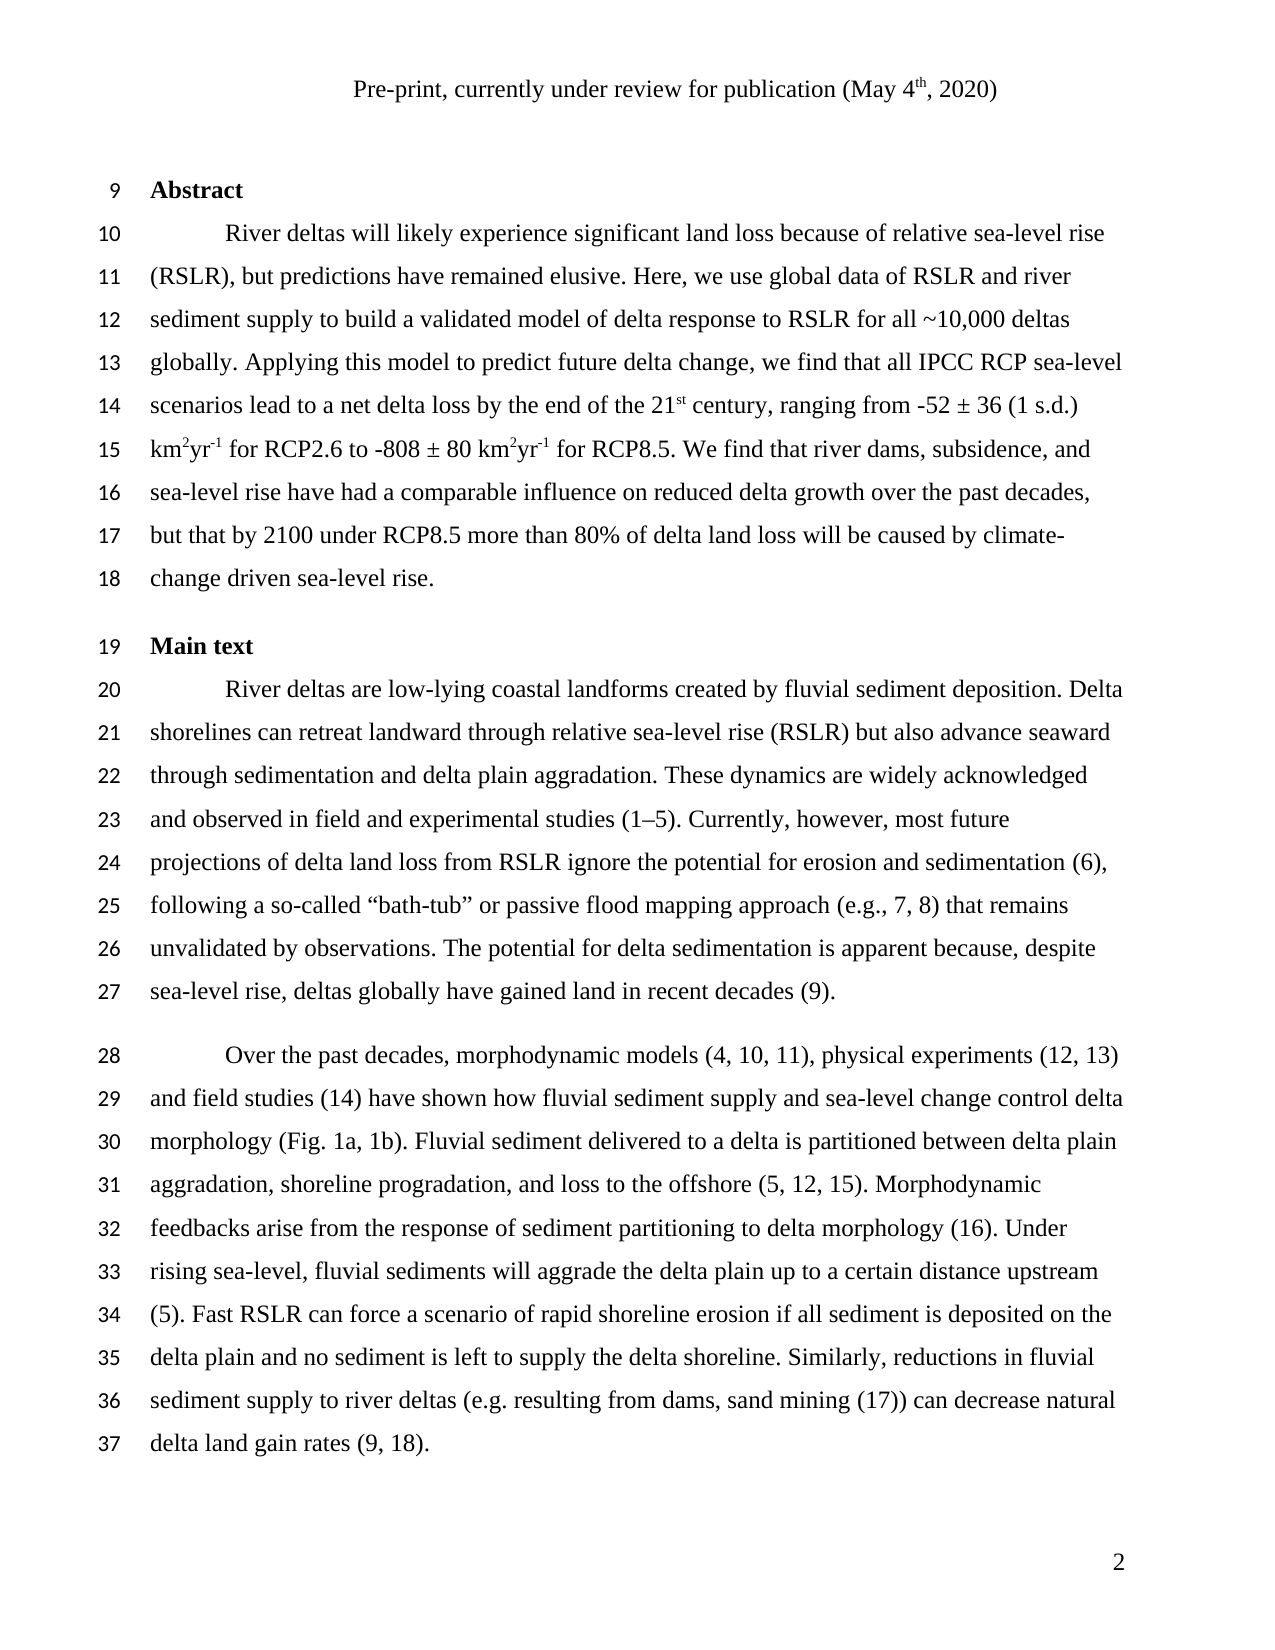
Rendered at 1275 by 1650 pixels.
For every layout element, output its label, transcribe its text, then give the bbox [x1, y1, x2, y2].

subtitle Main text [150, 631, 1125, 660]
text Over the past decades, morphodynamic models (4, 10, 11), physical experiments (12, 13) and field studies (14) have shown how fluvial sediment supply and sea-level change control delta morphology (Fig. 1a, 1b). Fluvial sediment delivered to a delta is partitioned between delta plain aggradation, shoreline progradation, and loss to the offshore (5, 12, 15). Morphodynamic feedbacks arise from the response of sediment partitioning to delta morphology (16). Under rising sea-level, fluvial sediments will aggrade the delta plain up to a certain distance upstream (5). Fast RSLR can force a scenario of rapid shoreline erosion if all sediment is deposited on the delta plain and no sediment is left to supply the delta shoreline. Similarly, reductions in fluvial sediment supply to river deltas (e.g. resulting from dams, sand mining (17)) can decrease natural delta land gain rates (9, 18). [150, 1040, 1125, 1457]
text River deltas are low-lying coastal landforms created by fluvial sediment deposition. Delta shorelines can retreat landward through relative sea-level rise (RSLR) but also advance seaward through sedimentation and delta plain aggradation. These dynamics are widely acknowledged and observed in field and experimental studies (1–5). Currently, however, most future projections of delta land loss from RSLR ignore the potential for erosion and sedimentation (6), following a so-called “bath-tub” or passive flood mapping approach (e.g., 7, 8) that remains unvalidated by observations. The potential for delta sedimentation is apparent because, despite sea-level rise, deltas globally have gained land in recent decades (9). [150, 674, 1125, 1005]
subtitle Abstract [150, 175, 1125, 204]
text River deltas will likely experience significant land loss because of relative sea-level rise (RSLR), but predictions have remained elusive. Here, we use global data of RSLR and river sediment supply to build a validated model of delta response to RSLR for all ~10,000 deltas globally. Applying this model to predict future delta change, we find that all IPCC RCP sea-level scenarios lead to a net delta loss by the end of the 21st century, ranging from -52 ± 36 (1 s.d.) km2yr-1 for RCP2.6 to -808 ± 80 km2yr-1 for RCP8.5. We find that river dams, subsidence, and sea-level rise have had a comparable influence on reduced delta growth over the past decades, but that by 2100 under RCP8.5 more than 80% of delta land loss will be caused by climate-change driven sea-level rise. [150, 218, 1125, 592]
